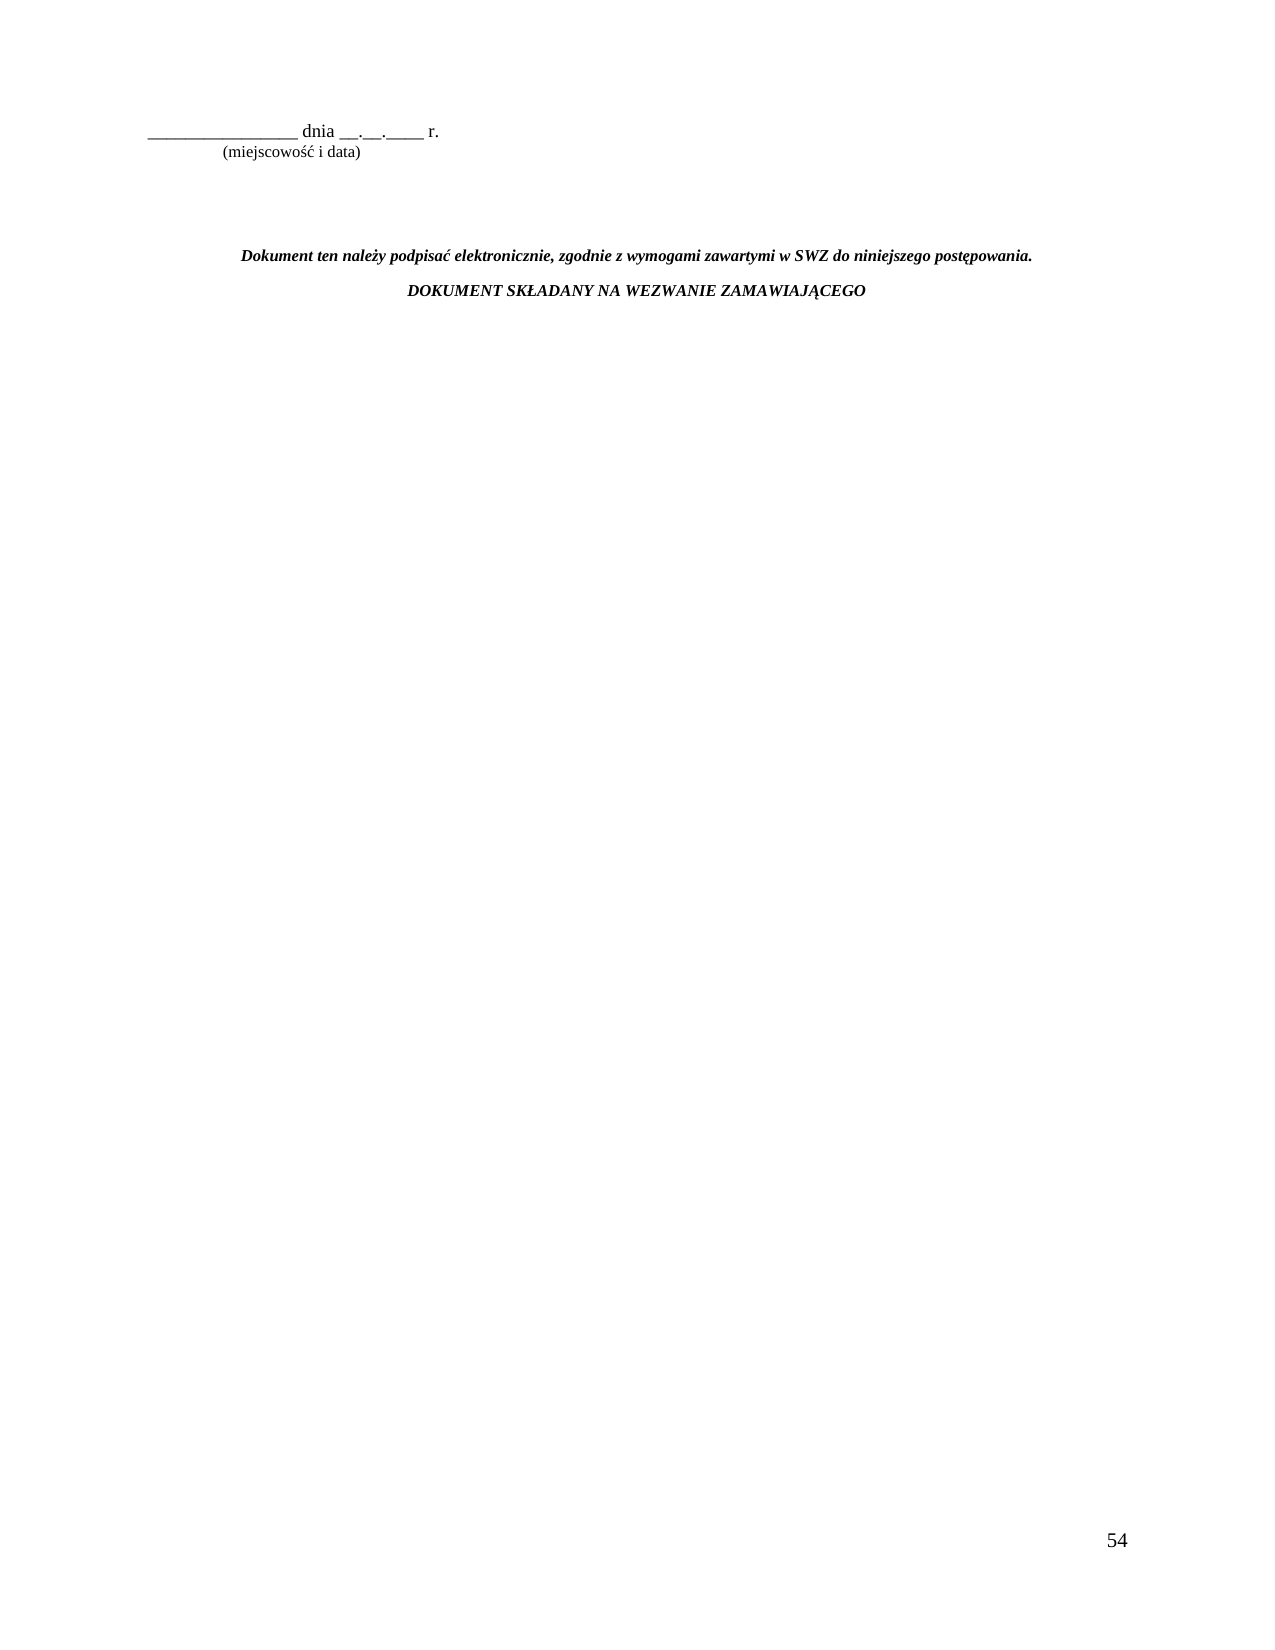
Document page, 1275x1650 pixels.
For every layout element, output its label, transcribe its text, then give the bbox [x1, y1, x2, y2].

text DOKUMENT SKŁADANY NA WEZWANIE ZAMAWIAJĄCEGO [148, 281, 1127, 300]
text ________________ dnia __.__.____ r. [148, 120, 1127, 142]
text Dokument ten należy podpisać elektronicznie, zgodnie z wymogami zawartymi w SWZ do niniejszego postępowania. [148, 245, 1127, 264]
text (miejscowość i data) [223, 142, 1127, 161]
